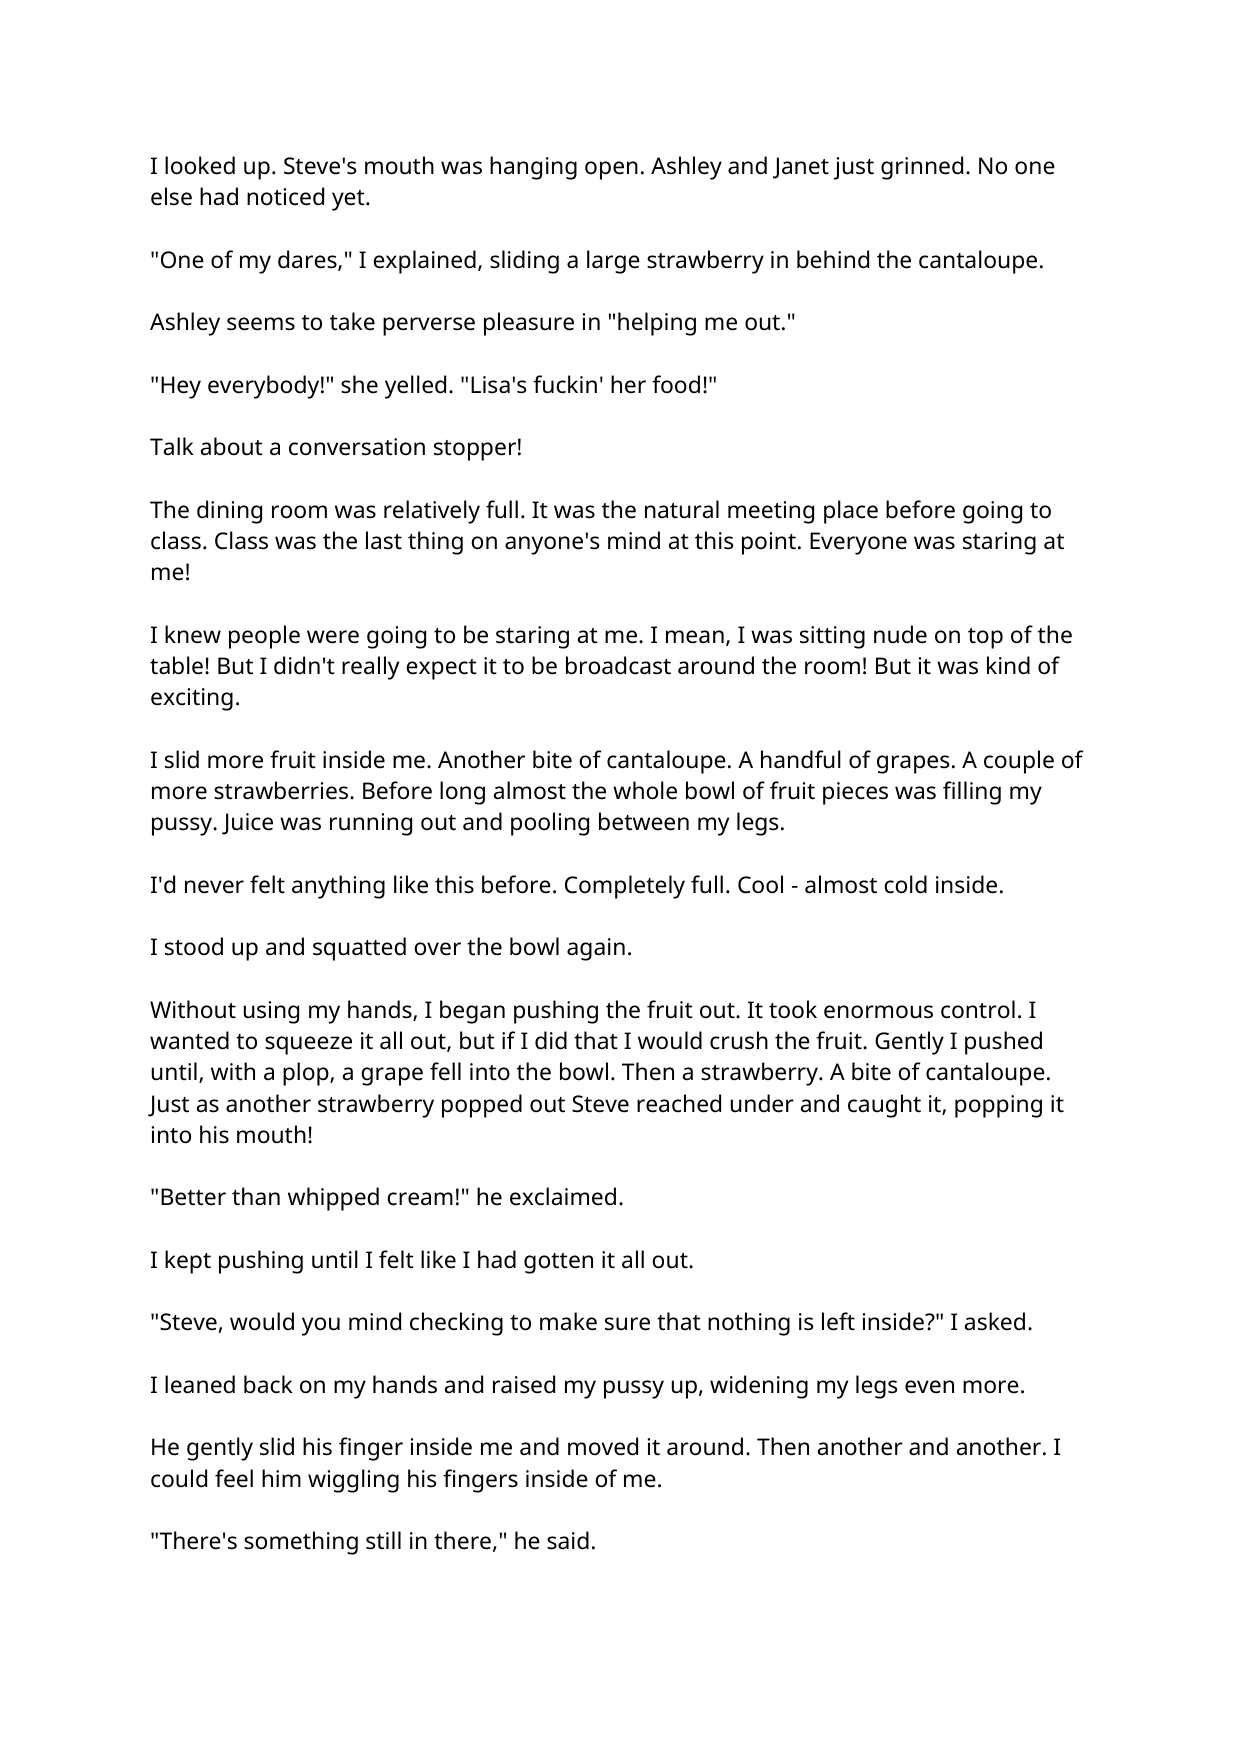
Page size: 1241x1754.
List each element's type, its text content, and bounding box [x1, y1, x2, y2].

text I kept pushing until I felt like I had gotten it all out. [150, 1244, 1090, 1275]
text The dining room was relatively full. It was the natural meeting place before going to class. Class was the last thing on anyone's mind at this point. Everyone was staring at me! [150, 494, 1090, 587]
text Talk about a conversation stopper! [150, 431, 1090, 462]
text "Better than whipped cream!" he exclaimed. [150, 1181, 1090, 1212]
text "Steve, would you mind checking to make sure that nothing is left inside?" I asked. [150, 1306, 1090, 1337]
text I knew people were going to be staring at me. I mean, I was sitting nude on top of the table! But I didn't really expect it to be broadcast around the room! But it was kind of exciting. [150, 619, 1090, 712]
text I slid more fruit inside me. Another bite of cantaloupe. A handful of grapes. A couple of more strawberries. Before long almost the whole bowl of fruit pieces was filling my pussy. Juice was running out and pooling between my legs. [150, 744, 1090, 837]
text "There's something still in there," he said. [150, 1525, 1090, 1556]
text I leaned back on my hands and raised my pussy up, widening my legs even more. [150, 1369, 1090, 1400]
text Ashley seems to take perverse pleasure in "helping me out." [150, 306, 1090, 337]
text "Hey everybody!" she yelled. "Lisa's fuckin' her food!" [150, 369, 1090, 400]
text I looked up. Steve's mouth was hanging open. Ashley and Janet just grinned. No one else had noticed yet. [150, 150, 1090, 212]
text "One of my dares," I explained, sliding a large strawberry in behind the cantaloupe. [150, 244, 1090, 275]
text Without using my hands, I began pushing the fruit out. It took enormous control. I wanted to squeeze it all out, but if I did that I would crush the fruit. Gently I pushed until, with a plop, a grape fell into the bowl. Then a strawberry. A bite of cantaloupe. Just as another strawberry popped out Steve reached under and caught it, popping it into his mouth! [150, 994, 1090, 1150]
text I'd never felt anything like this before. Completely full. Cool - almost cold inside. [150, 869, 1090, 900]
text He gently slid his finger inside me and moved it around. Then another and another. I could feel him wiggling his fingers inside of me. [150, 1431, 1090, 1494]
text I stood up and squatted over the bowl again. [150, 931, 1090, 962]
